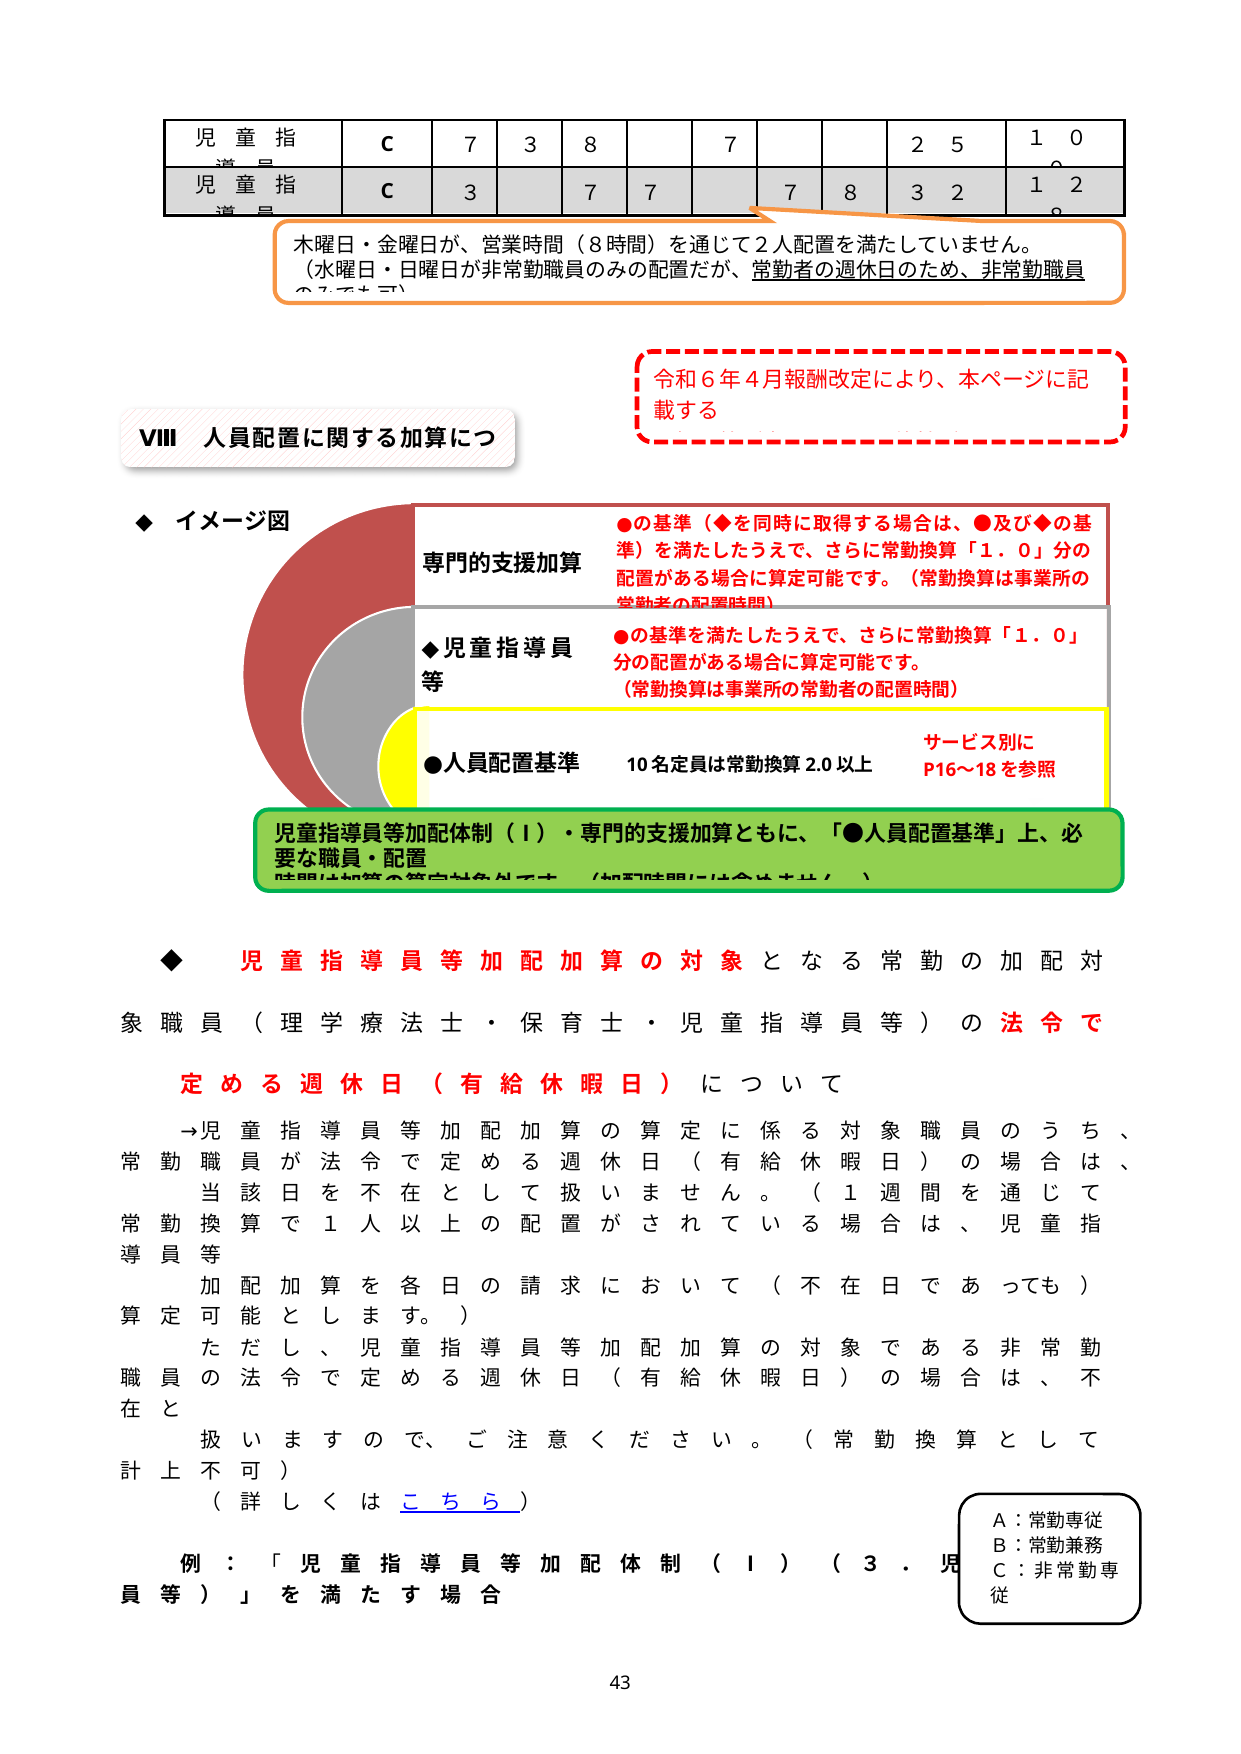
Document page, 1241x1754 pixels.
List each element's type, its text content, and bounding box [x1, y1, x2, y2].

table_cell [628, 121, 691, 166]
table_cell ７ [433, 121, 496, 166]
table_cell [693, 168, 756, 213]
text 例：「児童指導員等加配体制（Ⅰ）（３．児童指導員等）」を満たす場合 [120, 1547, 958, 1609]
table_cell ２５ [888, 121, 1005, 166]
table_cell 児童指導員 [166, 121, 341, 166]
table_cell 児童指導員 [166, 168, 341, 213]
table_cell ３ [433, 168, 496, 213]
table_cell C [343, 121, 431, 166]
table_cell ７ [563, 168, 626, 213]
table_cell １２８ [1007, 168, 1123, 213]
text 扱いますので、ご注意ください。（常勤換算として計上不可） [120, 1423, 1120, 1485]
table_cell ８ [823, 168, 886, 213]
table_cell ３ [498, 121, 561, 166]
text 定める週休日（有給休暇日）について [120, 1052, 1120, 1114]
table_cell ８ [563, 121, 626, 166]
table_cell [758, 121, 821, 166]
table_cell [823, 121, 886, 166]
text ただし、児童指導員等加配加算の対象である非常勤職員の法令で定める週休日（有給休暇日）の場合は、不在と [120, 1330, 1120, 1423]
text ◆ 児童指導員等加配加算の対象となる常勤の加配対象職員（理学療法士・保育士・児童指導員等）の法令で [120, 928, 1120, 1052]
table_cell [498, 168, 561, 213]
text →児童指導員等加配加算の算定に係る対象職員のうち、常勤職員が法令で定める週休日（有給休暇日）の場合は、 [120, 1114, 1120, 1176]
text （詳しくはこちら） [120, 1485, 1120, 1516]
text 当該日を不在として扱いません。（１週間を通じて常勤換算で１人以上の配置がされている場合は、児童指導員等 [120, 1176, 1120, 1268]
table_cell ７ [628, 168, 691, 213]
text 加配加算を各日の請求において（不在日であっても）算定可能とします。） [120, 1268, 1120, 1330]
table_cell ７ [758, 168, 821, 209]
table_cell C [343, 168, 431, 213]
table_cell ７ [693, 121, 756, 166]
table_cell １００ [1007, 121, 1123, 166]
table_cell ３２ [888, 168, 1005, 213]
